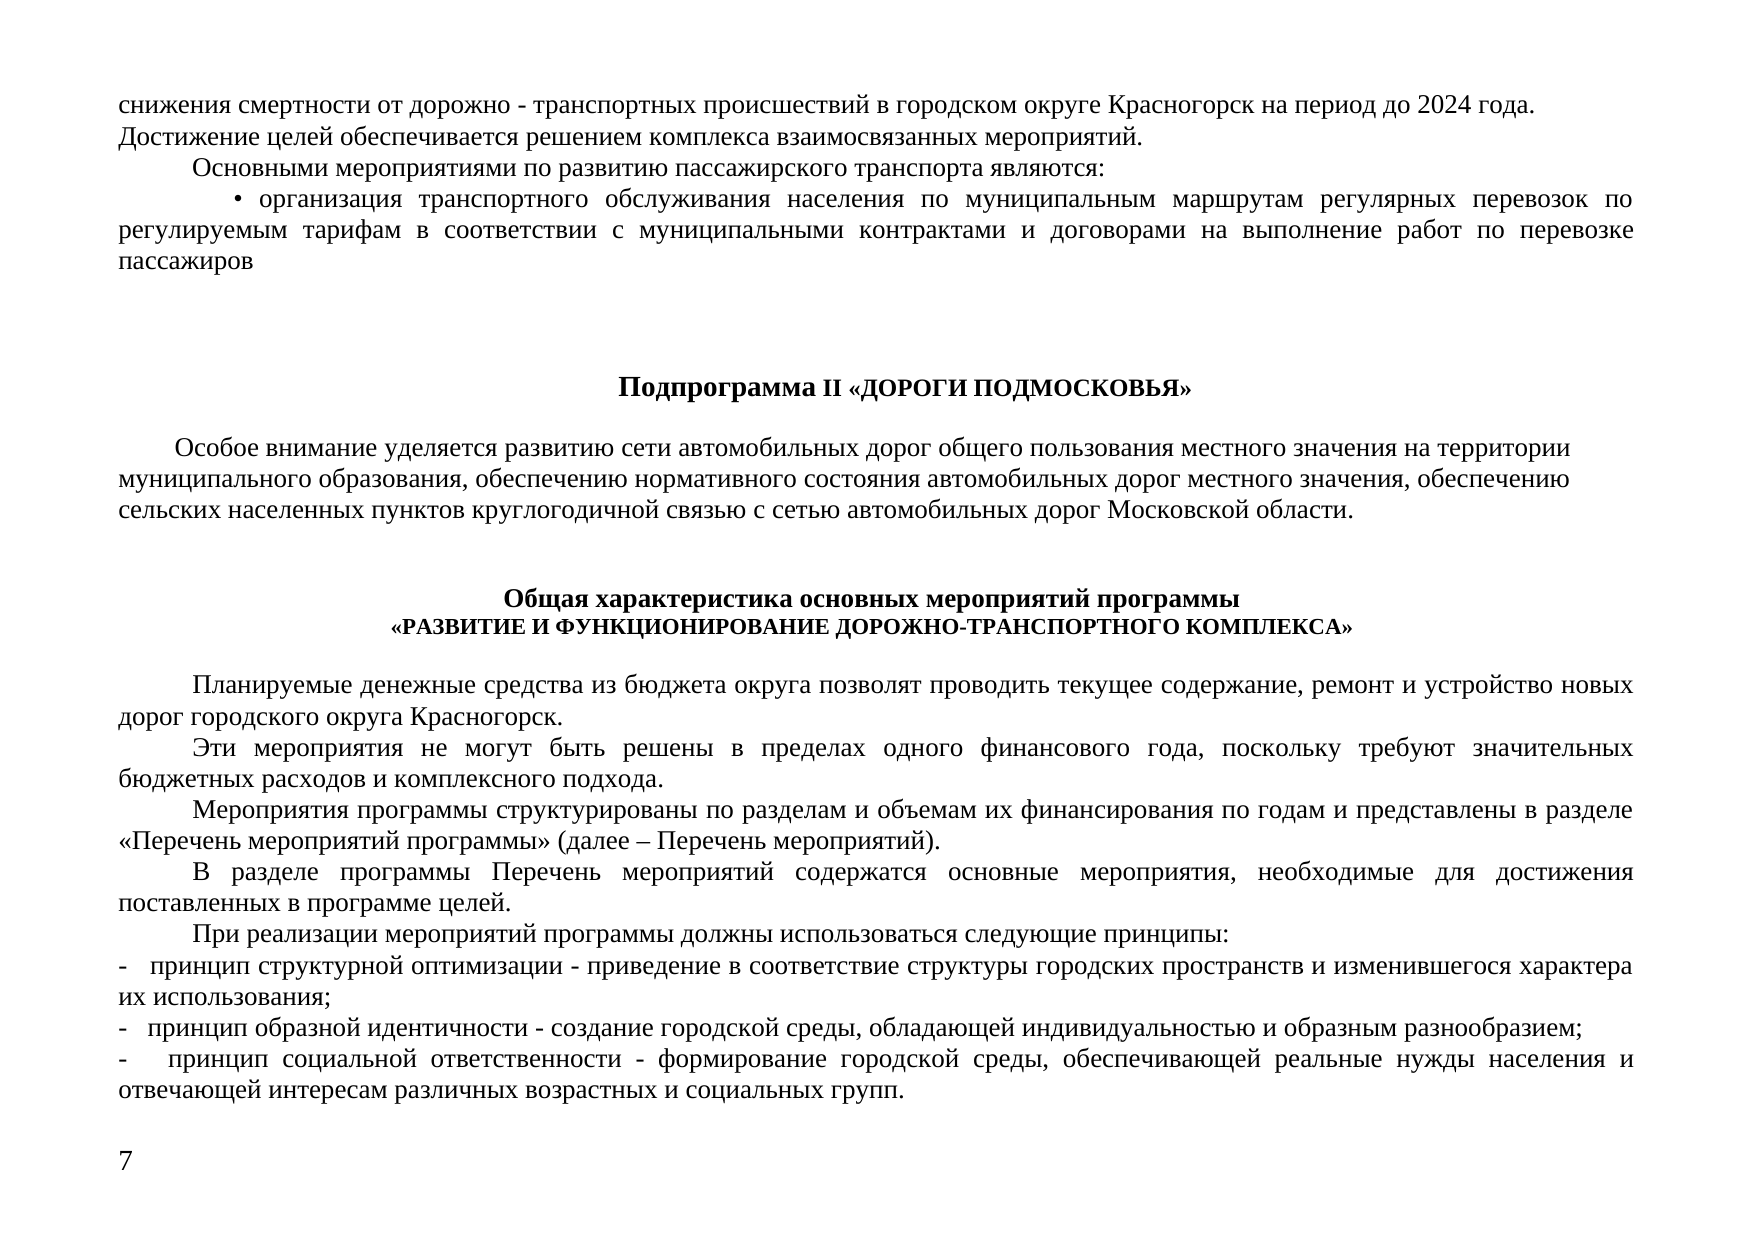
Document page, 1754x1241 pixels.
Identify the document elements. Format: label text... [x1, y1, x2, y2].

text Особое внимание уделяется развитию сети автомобильных дорог общего пользования местного значения на территории муниципального образования, обеспечению нормативного состояния автомобильных дорог местного значения, обеспечению сельских населенных пунктов круглогодичной связью с сетью автомобильных дорог Московской области. [118, 431, 1636, 525]
text Мероприятия программы структурированы по разделам и объемам их финансирования по годам и представлены в разделе «Перечень мероприятий программы» (далее – Перечень мероприятий). [118, 793, 1636, 855]
text Общая характеристика основных мероприятий программы [118, 582, 1619, 613]
text При реализации мероприятий программы должны использоваться следующие принципы: [118, 918, 1636, 949]
text - принцип структурной оптимизации - приведение в соответствие структуры городских пространств и изменившегося характера их использования; [118, 949, 1636, 1011]
text Основными мероприятиями по развитию пассажирского транспорта являются: [118, 151, 1636, 182]
text Подпрограмма II «ДОРОГИ ПОДМОСКОВЬЯ» [118, 369, 1636, 402]
text Эти мероприятия не могут быть решены в пределах одного финансового года, поскольку требуют значительных бюджетных расходов и комплексного подхода. [118, 731, 1636, 793]
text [118, 89, 1636, 120]
text - принцип социальной ответственности - формирование городской среды, обеспечивающей реальные нужды населения и отвечающей интересам различных возрастных и социальных групп. [118, 1042, 1636, 1104]
text Достижение целей обеспечивается решением комплекса взаимосвязанных мероприятий. [118, 120, 1636, 151]
text • организация транспортного обслуживания населения по муниципальным маршрутам регулярных перевозок по регулируемым тарифам в соответствии с муниципальными контрактами и договорами на выполнение работ по перевозке пассажиров [118, 182, 1636, 276]
text - принцип образной идентичности - создание городской среды, обладающей индивидуальностью и образным разнообразием; [118, 1011, 1636, 1042]
text В разделе программы Перечень мероприятий содержатся основные мероприятия, необходимые для достижения поставленных в программе целей. [118, 855, 1636, 918]
text Планируемые денежные средства из бюджета округа позволят проводить текущее содержание, ремонт и устройство новых дорог городского округа Красногорск. [118, 668, 1636, 731]
text «РАЗВИТИЕ И ФУНКЦИОНИРОВАНИЕ ДОРОЖНО-ТРАНСПОРТНОГО КОМПЛЕКСА» [118, 613, 1619, 640]
